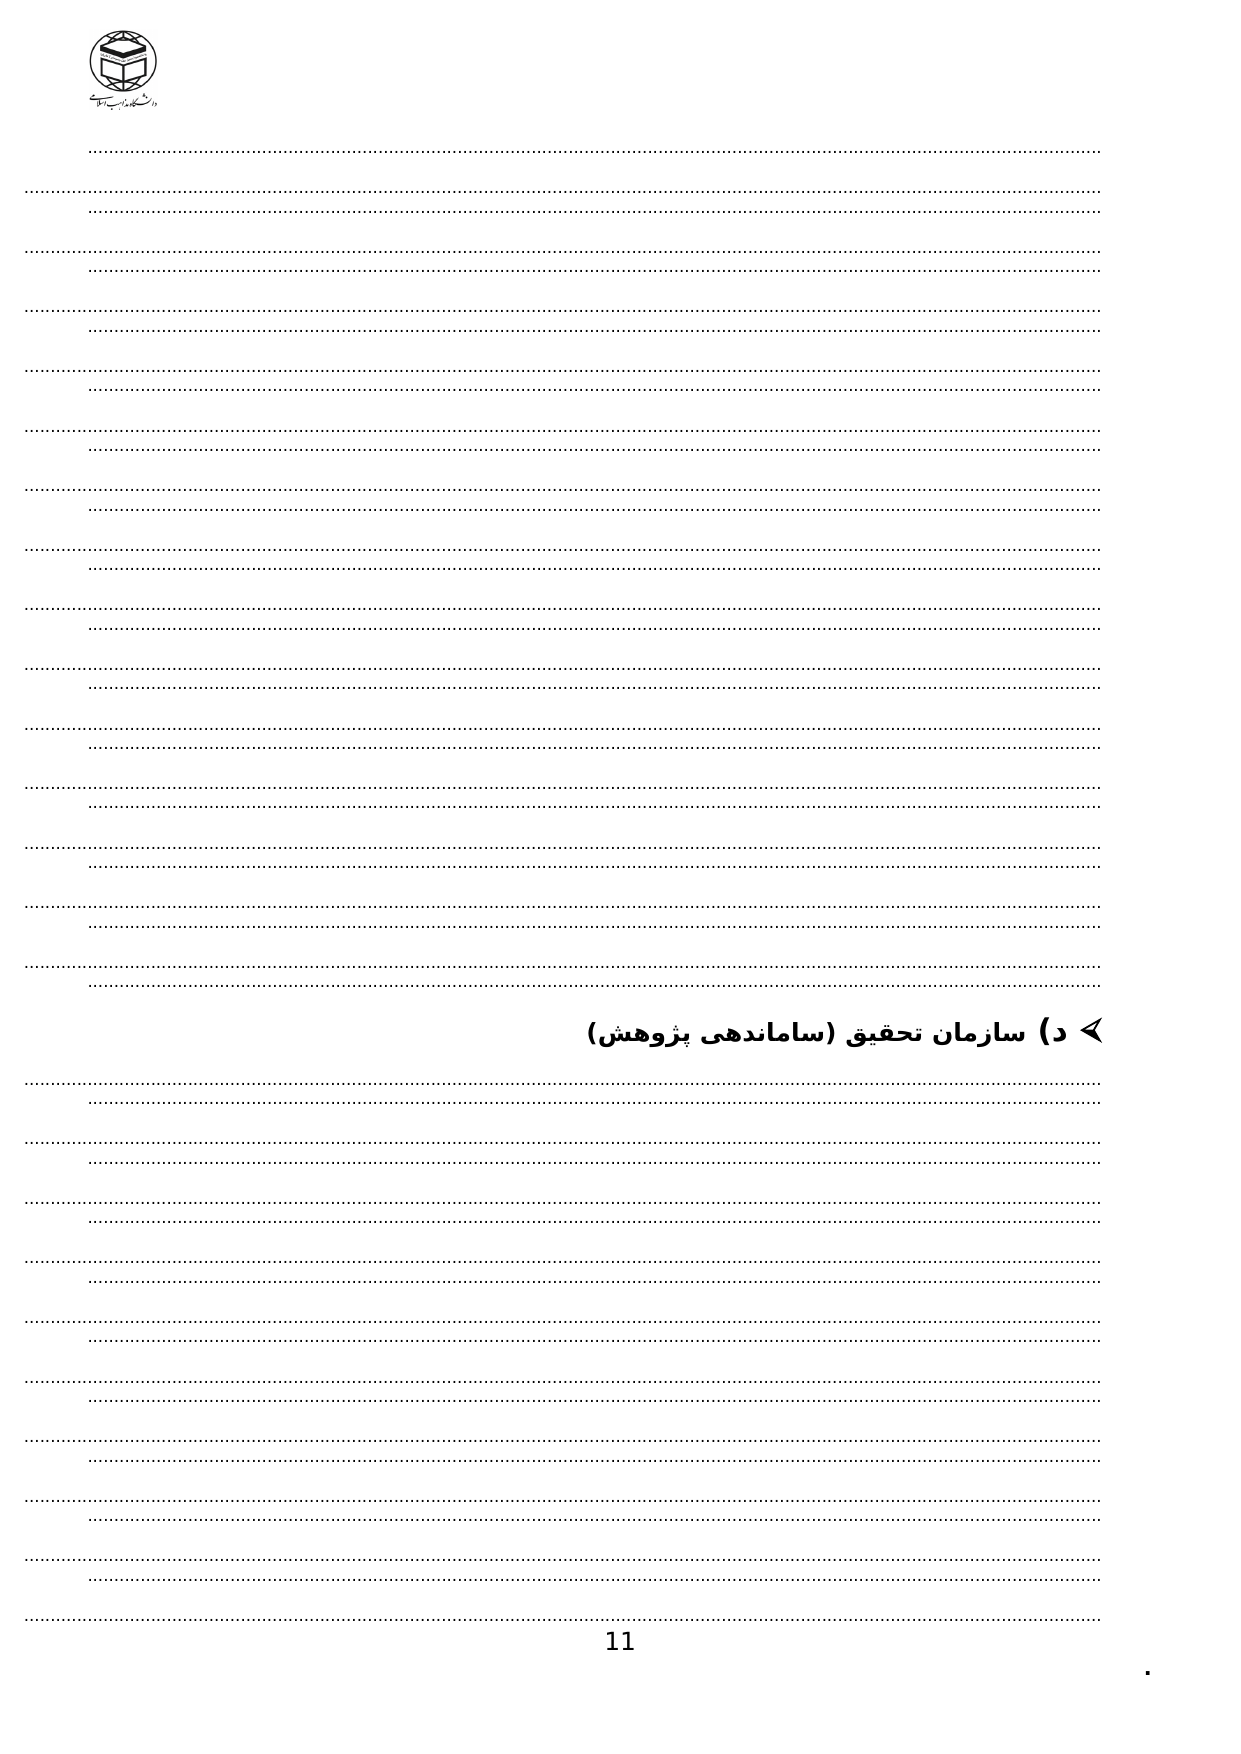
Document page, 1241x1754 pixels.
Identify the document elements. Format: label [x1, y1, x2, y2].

picture [88, 29, 158, 110]
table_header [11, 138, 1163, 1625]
